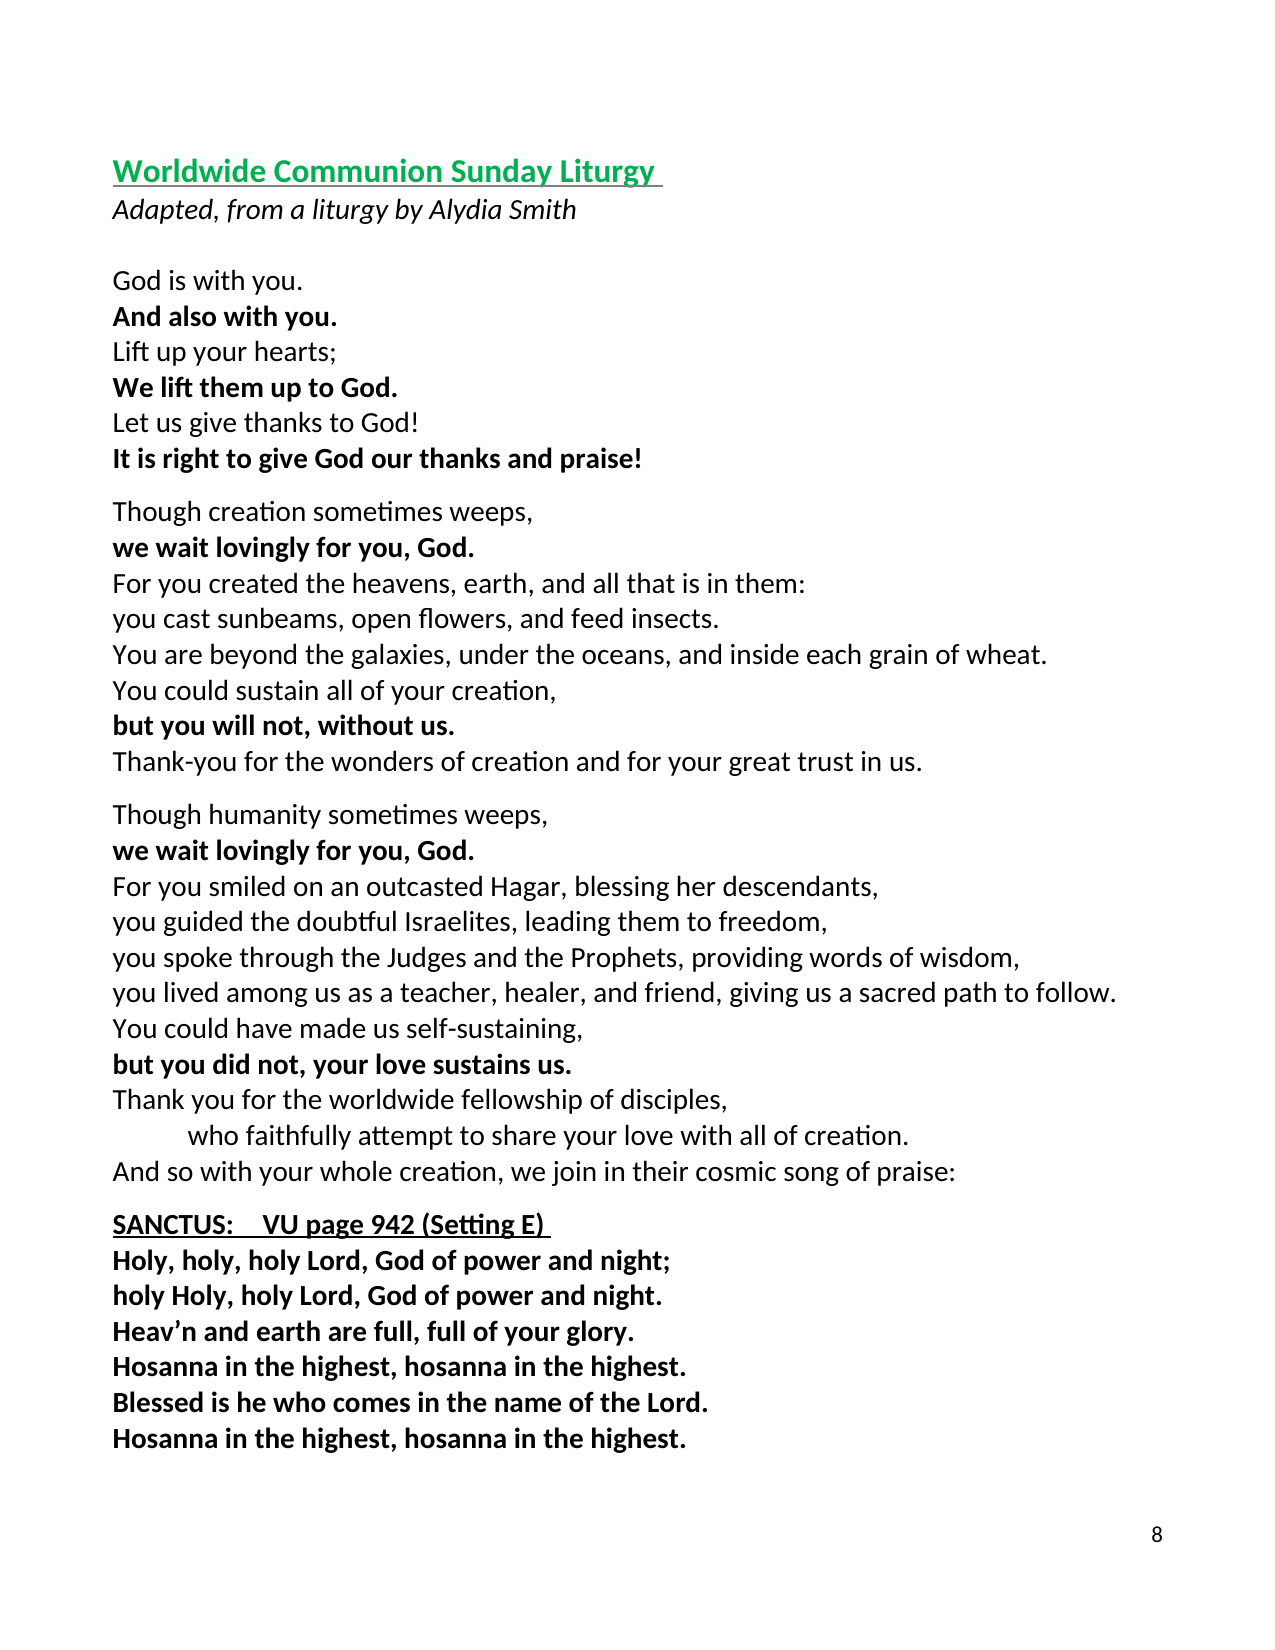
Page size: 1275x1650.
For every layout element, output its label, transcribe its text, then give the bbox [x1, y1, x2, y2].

text You could have made us self-sustaining, [112, 1010, 1162, 1046]
text Hosanna in the highest, hosanna in the highest. [112, 1348, 1162, 1384]
text SANCTUS: VU page 942 (Setting E) [112, 1206, 1162, 1242]
text And so with your whole creation, we join in their cosmic song of praise: [112, 1153, 1162, 1188]
text you cast sunbeams, open flowers, and feed insects. [112, 600, 1162, 636]
text You could sustain all of your creation, [112, 672, 1162, 707]
text Adapted, from a liturgy by Alydia Smith [112, 191, 1162, 226]
text Lift up your hearts; [112, 333, 1162, 369]
text Holy, holy, holy Lord, God of power and night; [112, 1242, 1162, 1277]
text Thank-you for the wonders of creation and for your great trust in us. [112, 743, 1162, 778]
text You are beyond the galaxies, under the oceans, and inside each grain of wheat. [112, 636, 1162, 672]
text who faithfully attempt to share your love with all of creation. [112, 1117, 1162, 1153]
text we wait lovingly for you, God. [112, 832, 1162, 868]
text holy Holy, holy Lord, God of power and night. [112, 1277, 1162, 1313]
text For you smiled on an outcasted Hagar, blessing her descendants, [112, 868, 1162, 903]
text And also with you. [112, 298, 1162, 333]
text you spoke through the Judges and the Prophets, providing words of wisdom, [112, 939, 1162, 974]
text Thank you for the worldwide fellowship of disciples, [112, 1081, 1162, 1117]
text We lift them up to God. [112, 369, 1162, 404]
text Though creation sometimes weeps, [112, 493, 1162, 529]
text we wait lovingly for you, God. [112, 529, 1162, 565]
text you lived among us as a teacher, healer, and friend, giving us a sacred path to follow. [112, 974, 1162, 1010]
text but you will not, without us. [112, 707, 1162, 743]
text Heav’n and earth are full, full of your glory. [112, 1313, 1162, 1348]
text Hosanna in the highest, hosanna in the highest. [112, 1420, 1162, 1455]
text you guided the doubtful Israelites, leading them to freedom, [112, 903, 1162, 939]
text It is right to give God our thanks and praise! [112, 440, 1162, 476]
text Worldwide Communion Sunday Liturgy [112, 150, 1162, 191]
text Blessed is he who comes in the name of the Lord. [112, 1384, 1162, 1420]
text God is with you. [112, 262, 1162, 298]
text For you created the heavens, earth, and all that is in them: [112, 565, 1162, 600]
text Though humanity sometimes weeps, [112, 796, 1162, 832]
text Let us give thanks to God! [112, 404, 1162, 440]
text but you did not, your love sustains us. [112, 1046, 1162, 1081]
